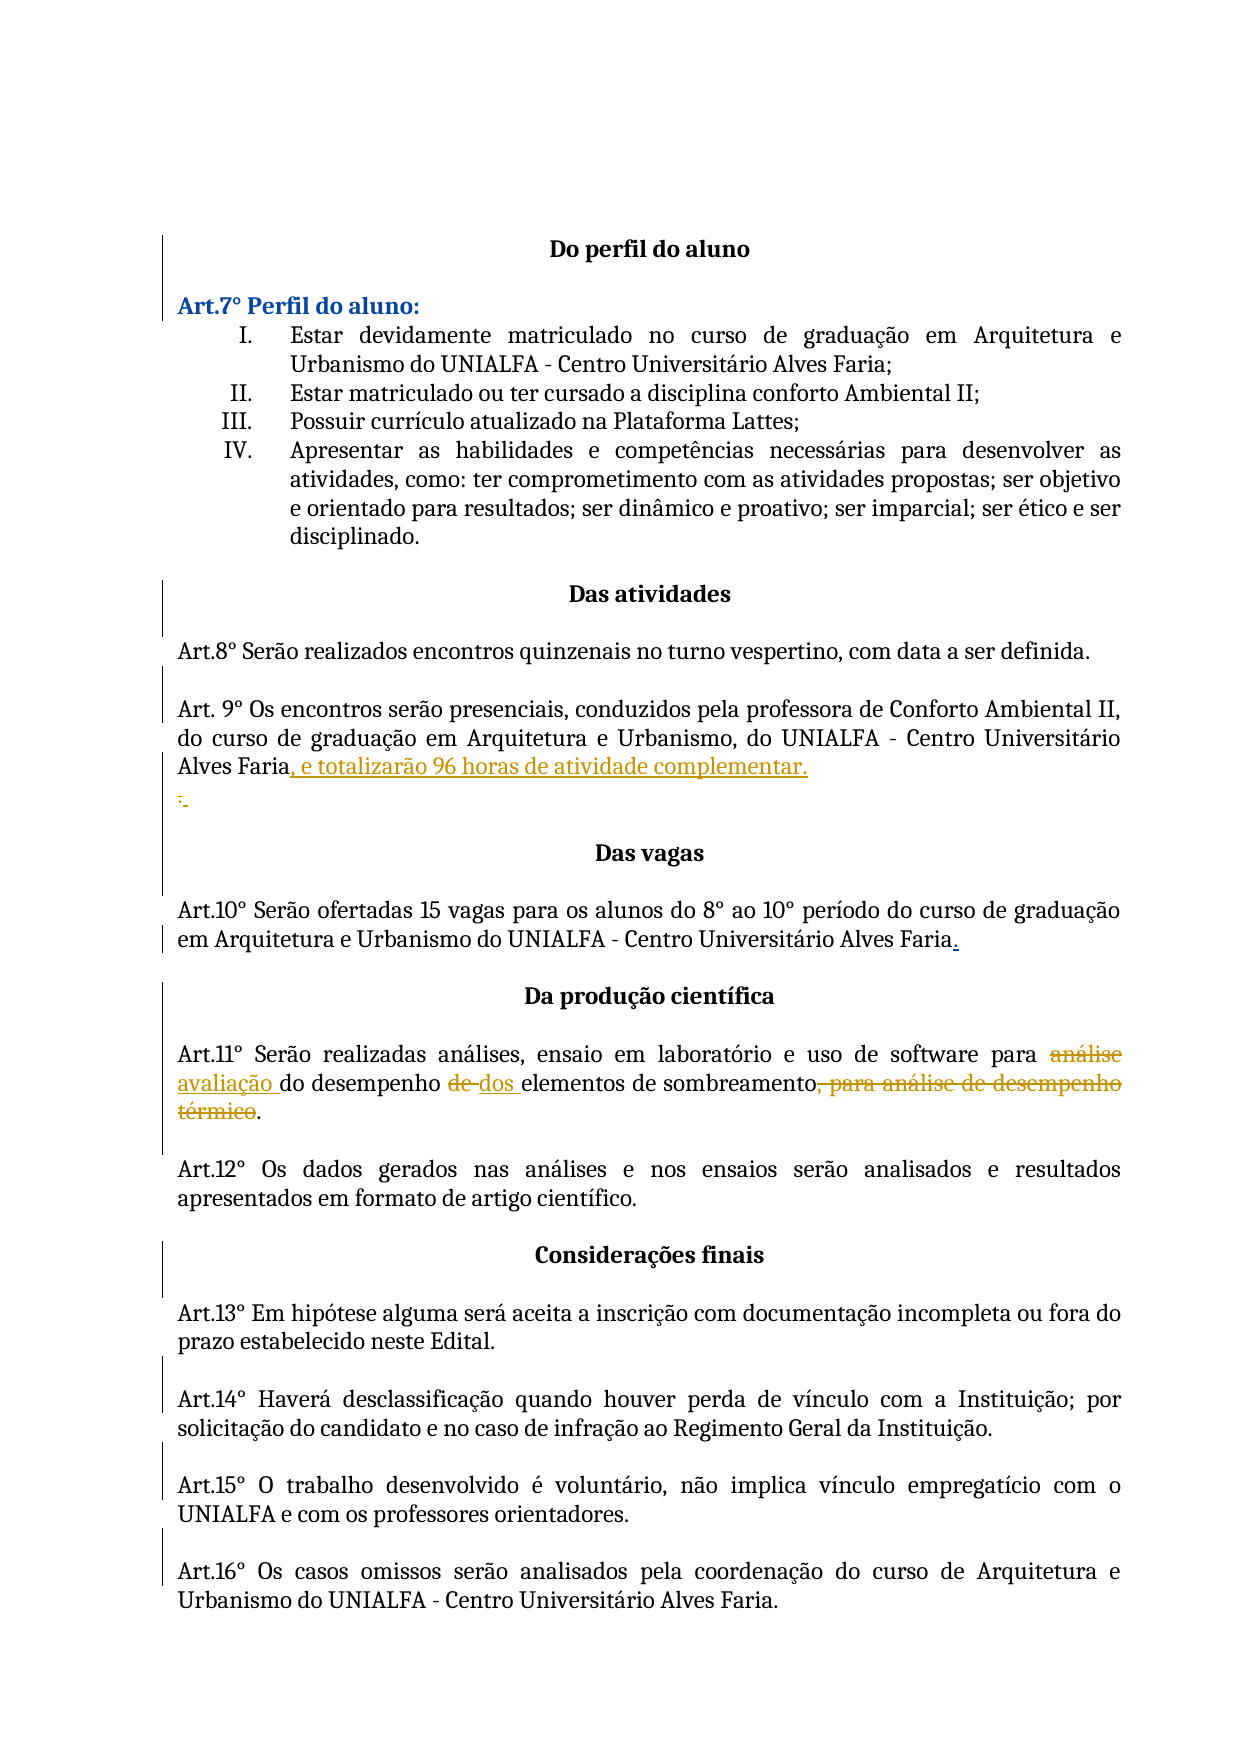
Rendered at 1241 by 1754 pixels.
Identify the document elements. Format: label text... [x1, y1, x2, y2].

text Art.15° O trabalho desenvolvido é voluntário, não implica vínculo empregatício com o UNIALFA e com os professores orientadores. [177, 1471, 1122, 1528]
list Possuir currículo atualizado na Plataforma Lattes; [252, 407, 1122, 436]
text Das atividades [177, 580, 1122, 608]
list Estar matriculado ou ter cursado a disciplina conforto Ambiental II; [252, 378, 1122, 407]
text Considerações finais [177, 1241, 1122, 1270]
text Art.16° Os casos omissos serão analisados pela coordenação do curso de Arquitetura e Urbanismo do UNIALFA - Centro Universitário Alves Faria. [177, 1557, 1122, 1615]
list Apresentar as habilidades e competências necessárias para desenvolver as atividades, como: ter comprometimento com as atividades propostas; ser objetivo e orientado para resultados; ser dinâmico e proativo; ser imparcial; ser ético e ser disciplinado. [252, 436, 1122, 551]
text Art.10° Serão ofertadas 15 vagas para os alunos do 8° ao 10° período do curso de graduação em Arquitetura e Urbanismo do UNIALFA - Centro Universitário Alves Faria [177, 896, 1122, 953]
text Das vagas [177, 838, 1122, 867]
text Art.11° Serão realizadas análises, ensaio em laboratório e uso de software para do desempenho elementos de sombreamento. [177, 1040, 1122, 1126]
list Do perfil do aluno [177, 235, 1122, 263]
list Estar devidamente matriculado no curso de graduação em Arquitetura e Urbanismo do UNIALFA - Centro Universitário Alves Faria; [252, 321, 1122, 378]
text Art.7° Perfil do aluno: [177, 292, 1122, 321]
text Art.8° Serão realizados encontros quinzenais no turno vespertino, com data a ser definida. [177, 637, 1122, 666]
text Art.12° Os dados gerados nas análises e nos ensaios serão analisados e resultados apresentados em formato de artigo científico. [177, 1155, 1122, 1212]
text Da produção científica [177, 982, 1122, 1011]
text Art.14° Haverá desclassificação quando houver perda de vínculo com a Instituição; por solicitação do candidato e no caso de infração ao Regimento Geral da Instituição. [177, 1385, 1122, 1442]
text Art.13° Em hipótese alguma será aceita a inscrição com documentação incompleta ou fora do prazo estabelecido neste Edital. [177, 1298, 1122, 1356]
text Art. 9° Os encontros serão presenciais, conduzidos pela professora de Conforto Ambiental II, do curso de graduação em Arquitetura e Urbanismo, do UNIALFA - Centro Universitário Alves Faria [177, 695, 1122, 781]
